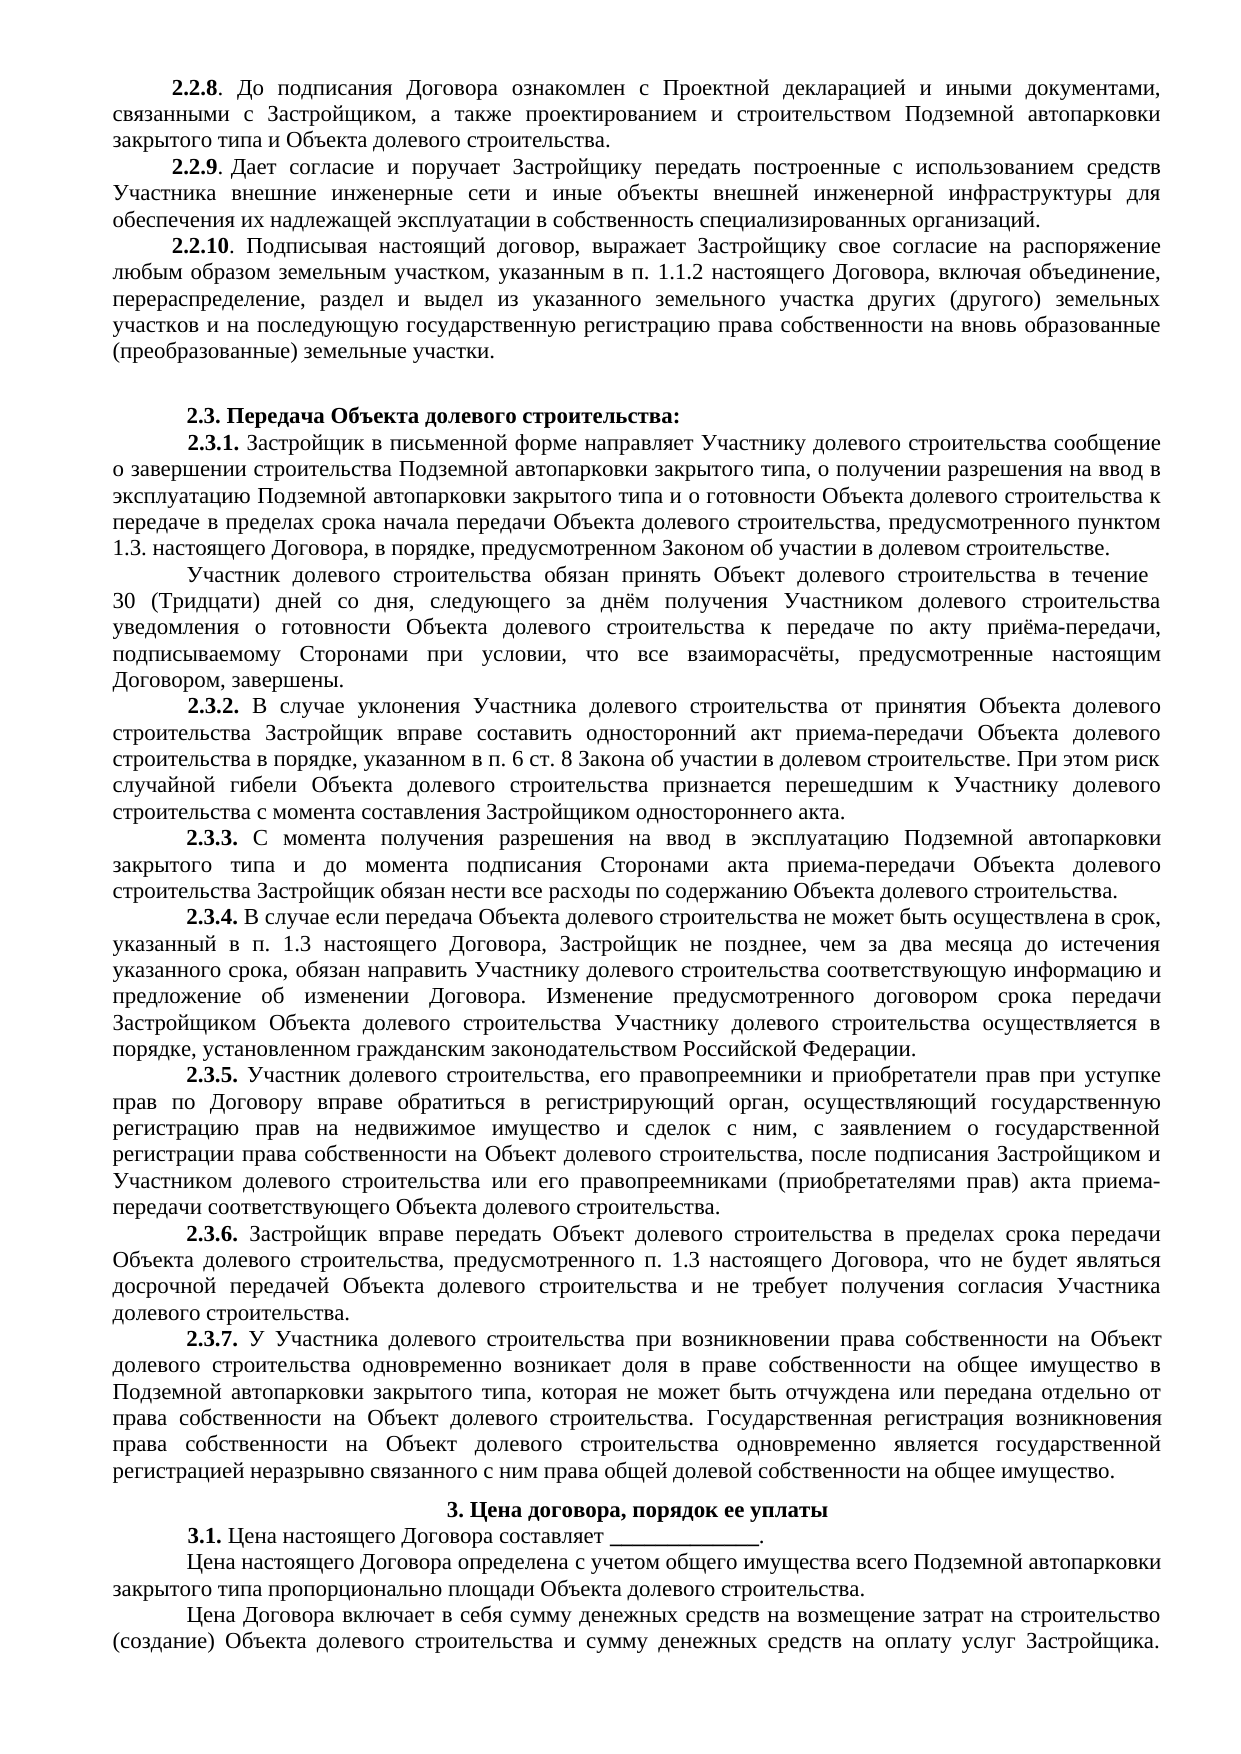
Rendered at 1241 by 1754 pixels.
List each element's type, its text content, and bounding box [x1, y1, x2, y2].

text 2.3.4. В случае если передача Объекта долевого строительства не может быть осуществлена в срок, указанный в п. 1.3 настоящего Договора, Застройщик не позднее, чем за два месяца до истечения указанного срока, обязан направить Участнику долевого строительства соответствующую информацию и предложение об изменении Договора. Изменение предусмотренного договором срока передачи Застройщиком Объекта долевого строительства Участнику долевого строительства осуществляется в порядке, установленном гражданским законодательством Российской Федерации. [112, 903, 1162, 1061]
text 2.2.9. Дает согласие и поручает Застройщику передать построенные с использованием средств Участника внешние инженерные сети и иные объекты внешней инженерной инфраструктуры для обеспечения их надлежащей эксплуатации в собственность специализированных организаций. [112, 153, 1162, 232]
text 3. Цена договора, порядок ее уплаты [112, 1496, 1162, 1522]
text 2.2.10. Подписывая настоящий договор, выражает Застройщику свое согласие на распоряжение любым образом земельным участком, указанным в п. 1.1.2 настоящего Договора, включая объединение, перераспределение, раздел и выдел из указанного земельного участка других (другого) земельных участков и на последующую государственную регистрацию права собственности на вновь образованные (преобразованные) земельные участки. [112, 232, 1162, 364]
text 2.3.3. С момента получения разрешения на ввод в эксплуатацию Подземной автопарковки закрытого типа и до момента подписания Сторонами акта приема-передачи Объекта долевого строительства Застройщик обязан нести все расходы по содержанию Объекта долевого строительства. [112, 824, 1162, 903]
text 2.3.5. Участник долевого строительства, его правопреемники и приобретатели прав при уступке прав по Договору вправе обратиться в регистрирующий орган, осуществляющий государственную регистрацию прав на недвижимое имущество и сделок с ним, с заявлением о государственной регистрации права собственности на Объект долевого строительства, после подписания Застройщиком и Участником долевого строительства или его правопреемниками (приобретателями прав) акта приема-передачи соответствующего Объекта долевого строительства. [112, 1061, 1162, 1219]
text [112, 1601, 1162, 1654]
text 3.1. Цена настоящего Договора составляет _____________. [112, 1522, 1162, 1548]
text 2.2.8. До подписания Договора ознакомлен с Проектной декларацией и иными документами, связанными с Застройщиком, а также проектированием и строительством Подземной автопарковки закрытого типа и Объекта долевого строительства. [112, 74, 1162, 153]
text Участник долевого строительства обязан принять Объект долевого строительства в течение 30 (Тридцати) дней со дня, следующего за днём получения Участником долевого строительства уведомления о готовности Объекта долевого строительства к передаче по акту приёма-передачи, подписываемому Сторонами при условии, что все взаиморасчёты, предусмотренные настоящим Договором, завершены. [112, 561, 1162, 692]
text 2.3.7. У Участника долевого строительства при возникновении права собственности на Объект долевого строительства одновременно возникает доля в праве собственности на общее имущество в Подземной автопарковки закрытого типа, которая не может быть отчуждена или передана отдельно от права собственности на Объект долевого строительства. Государственная регистрация возникновения права собственности на Объект долевого строительства одновременно является государственной регистрацией неразрывно связанного с ним права общей долевой собственности на общее имущество. [112, 1325, 1162, 1483]
text 2.3.2. В случае уклонения Участника долевого строительства от принятия Объекта долевого строительства Застройщик вправе составить односторонний акт приема-передачи Объекта долевого строительства в порядке, указанном в п. 6 ст. 8 Закона об участии в долевом строительстве. При этом риск случайной гибели Объекта долевого строительства признается перешедшим к Участнику долевого строительства с момента составления Застройщиком одностороннего акта. [112, 692, 1162, 824]
text 2.3.6. Застройщик вправе передать Объект долевого строительства в пределах срока передачи Объекта долевого строительства, предусмотренного п. 1.3 настоящего Договора, что не будет являться досрочной передачей Объекта долевого строительства и не требует получения согласия Участника долевого строительства. [112, 1219, 1162, 1325]
text 2.3. Передача Объекта долевого строительства: [112, 403, 1162, 429]
text Цена настоящего Договора определена с учетом общего имущества всего Подземной автопарковки закрытого типа пропорционально площади Объекта долевого строительства. [112, 1548, 1162, 1601]
text 2.3.1. Застройщик в письменной форме направляет Участнику долевого строительства сообщение о завершении строительства Подземной автопарковки закрытого типа, о получении разрешения на ввод в эксплуатацию Подземной автопарковки закрытого типа и о готовности Объекта долевого строительства к передаче в пределах срока начала передачи Объекта долевого строительства, предусмотренного пунктом 1.3. настоящего Договора, в порядке, предусмотренном Законом об участии в долевом строительстве. [112, 429, 1162, 561]
